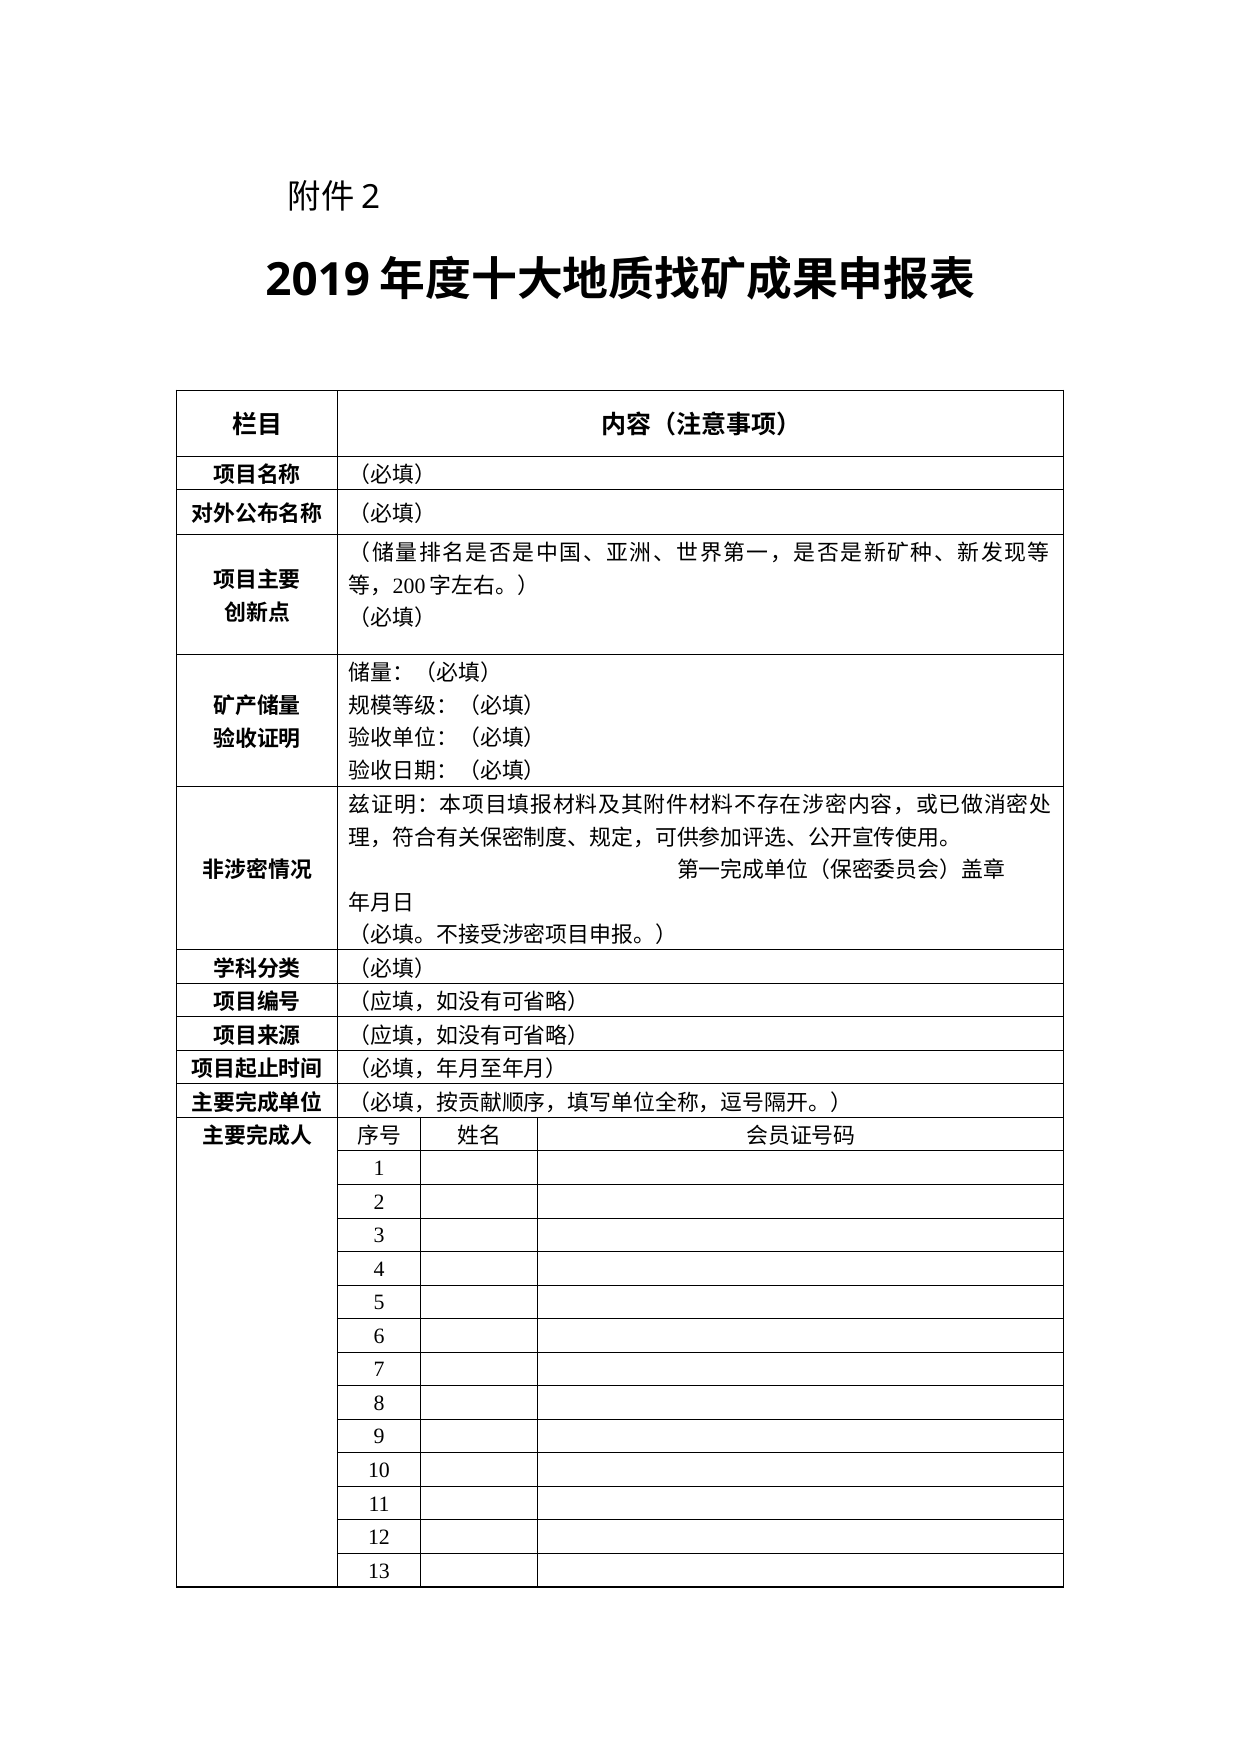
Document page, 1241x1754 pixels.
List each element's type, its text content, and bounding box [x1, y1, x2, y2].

table_cell 6 [338, 1319, 420, 1352]
table_header 内容（注意事项） [338, 391, 1063, 456]
table_cell 主要完成人 [177, 1118, 337, 1586]
text 2019年度十大地质找矿成果申报表 [187, 227, 1053, 324]
table_cell [538, 1353, 1063, 1385]
table_cell 8 [338, 1386, 420, 1419]
table_cell [421, 1219, 537, 1251]
table_cell 对外公布名称 [177, 490, 337, 534]
table_cell [538, 1185, 1063, 1217]
table_cell 10 [338, 1453, 420, 1486]
table_cell 项目编号 [177, 984, 337, 1016]
table_cell [421, 1554, 537, 1586]
table_cell 3 [338, 1219, 420, 1251]
table_cell （储量排名是否是中国、亚洲、世界第一，是否是新矿种、新发现等等，200字左右。） （必填） [338, 535, 1063, 654]
table_cell [538, 1554, 1063, 1586]
table_cell [421, 1185, 537, 1217]
table_cell [421, 1353, 537, 1385]
table_cell [538, 1151, 1063, 1184]
table_cell 12 [338, 1520, 420, 1553]
table_cell [421, 1520, 537, 1553]
table_cell [421, 1252, 537, 1284]
table_cell 序号 [338, 1118, 420, 1150]
table_cell （应填，如没有可省略） [338, 1017, 1063, 1050]
table_cell （必填，年月至年月） [338, 1051, 1063, 1083]
table_cell （必填，按贡献顺序，填写单位全称，逗号隔开。） [338, 1084, 1063, 1117]
table_cell 会员证号码 [538, 1118, 1063, 1150]
table_cell 项目来源 [177, 1017, 337, 1050]
table_cell 姓名 [421, 1118, 537, 1150]
table_cell 项目名称 [177, 457, 337, 489]
table_cell 2 [338, 1185, 420, 1217]
table_cell 矿产储量 验收证明 [177, 655, 337, 786]
table_cell 学科分类 [177, 950, 337, 983]
table_cell [421, 1286, 537, 1318]
table_cell 5 [338, 1286, 420, 1318]
table_cell [421, 1319, 537, 1352]
table_cell [538, 1453, 1063, 1486]
table_cell （必填） [338, 950, 1063, 983]
table_cell 非涉密情况 [177, 787, 337, 949]
table_cell [538, 1252, 1063, 1284]
table_cell [538, 1319, 1063, 1352]
table_cell [421, 1487, 537, 1519]
text 附件2 [187, 162, 1053, 227]
table_cell 11 [338, 1487, 420, 1519]
table_cell [538, 1286, 1063, 1318]
table_cell 7 [338, 1353, 420, 1385]
table_cell [538, 1219, 1063, 1251]
table_cell 13 [338, 1554, 420, 1586]
table_cell 项目起止时间 [177, 1051, 337, 1083]
table_cell [538, 1487, 1063, 1519]
table_cell [538, 1386, 1063, 1419]
table_cell （必填） [338, 457, 1063, 489]
table_cell 9 [338, 1420, 420, 1452]
table_cell [421, 1386, 537, 1419]
table_cell 主要完成单位 [177, 1084, 337, 1117]
table_cell 项目主要 创新点 [177, 535, 337, 654]
table_cell [421, 1453, 537, 1486]
table_cell 储量：（必填） 规模等级：（必填） 验收单位：（必填） 验收日期：（必填） [338, 655, 1063, 786]
table_cell [538, 1520, 1063, 1553]
table_cell 1 [338, 1151, 420, 1184]
table_cell [421, 1420, 537, 1452]
table_cell 4 [338, 1252, 420, 1284]
table_header 栏目 [177, 391, 337, 456]
table_cell [538, 1420, 1063, 1452]
table_cell （必填） [338, 490, 1063, 534]
table_cell 兹证明：本项目填报材料及其附件材料不存在涉密内容，或已做消密处理，符合有关保密制度、规定，可供参加评选、公开宣传使用。 第一完成单位（保密委员会）盖章 年月日 （必填。不接受涉密项目申报。） [338, 787, 1063, 949]
table_cell [421, 1151, 537, 1184]
table_cell （应填，如没有可省略） [338, 984, 1063, 1016]
